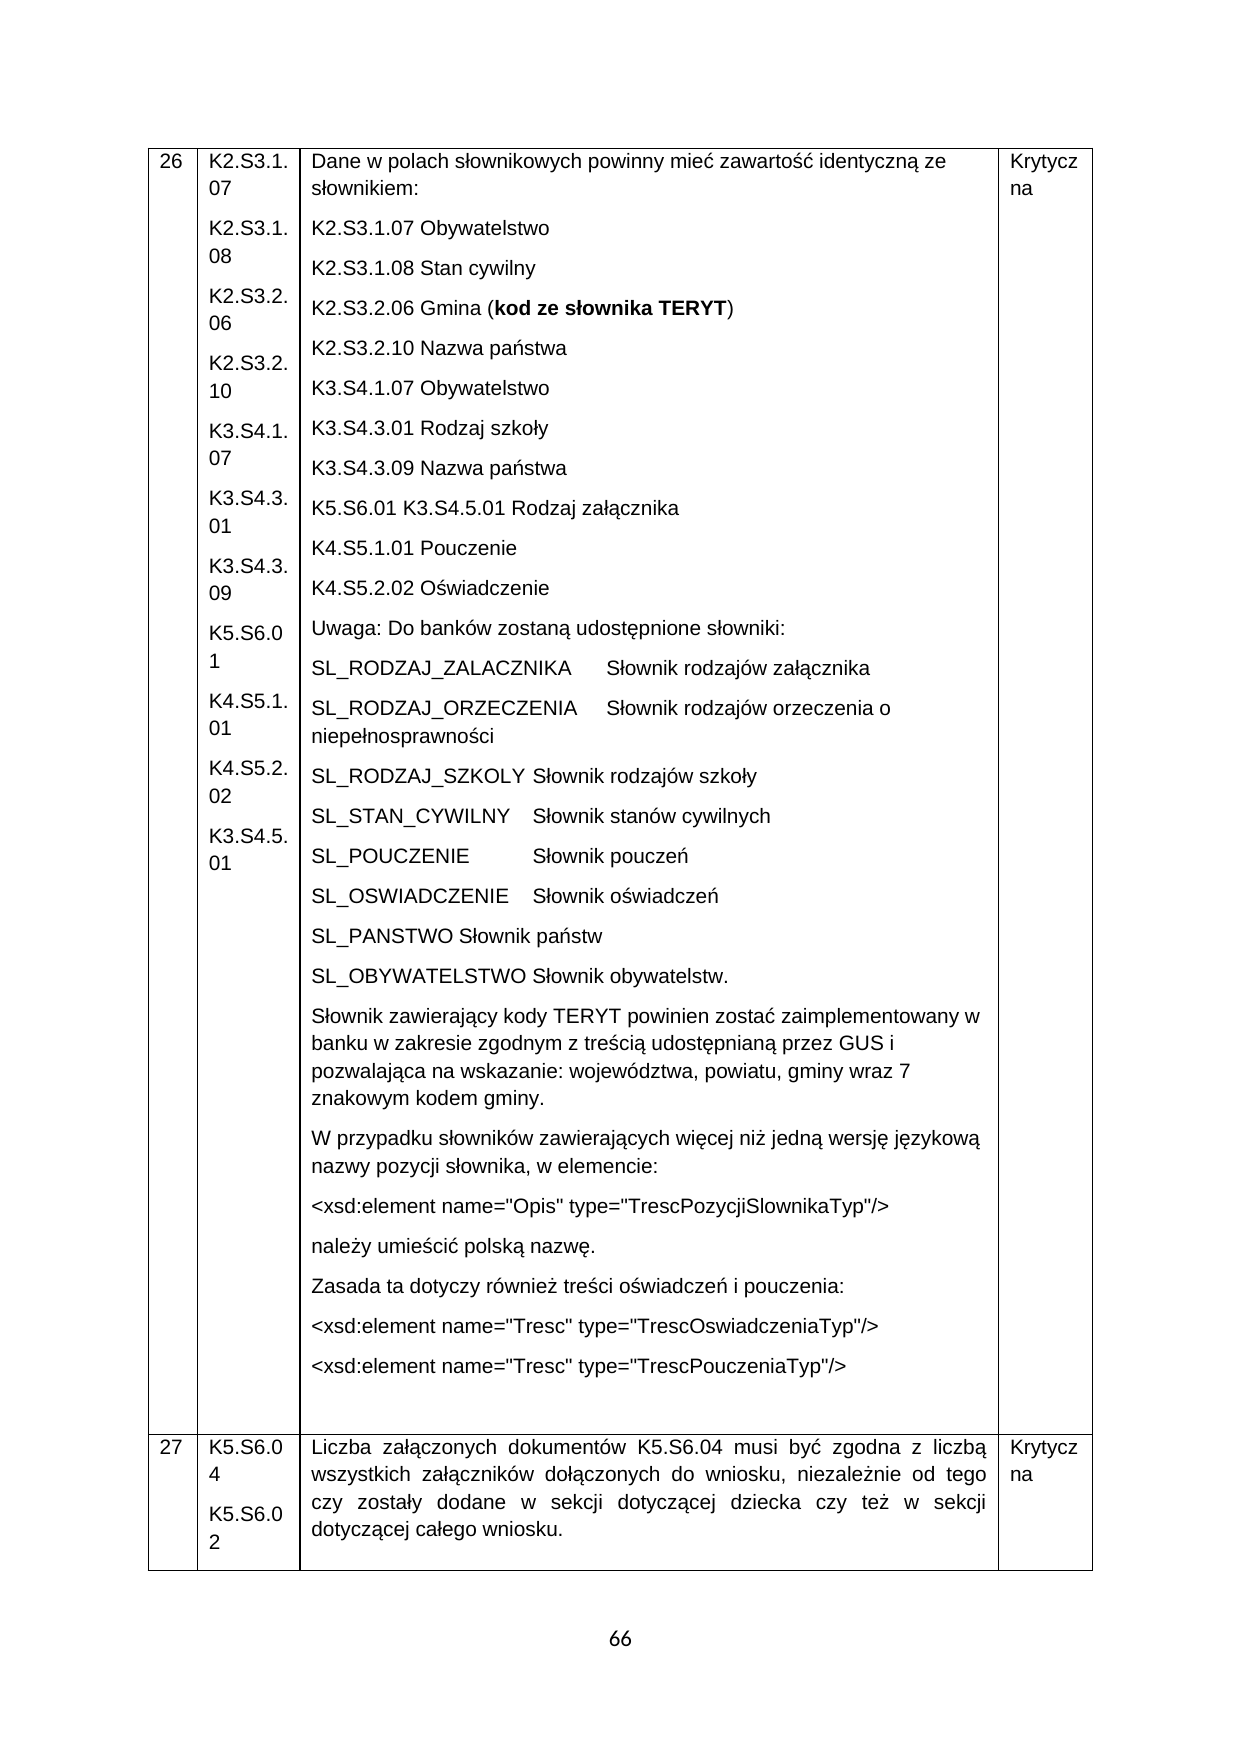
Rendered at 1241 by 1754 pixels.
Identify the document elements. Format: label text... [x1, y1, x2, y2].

table_cell 26 [149, 149, 197, 1434]
table_cell Krytyczna [999, 149, 1092, 1434]
table_cell 27 [149, 1435, 197, 1570]
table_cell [198, 1435, 299, 1570]
table_cell Dane w polach słownikowych powinny mieć zawartość identyczną ze słownikiem: K2.S3.1.07 Obywatelstwo K2.S3.1.08 Stan cywilny K2.S3.2.06 Gmina (kod ze słownika TERYT) K2.S3.2.10 Nazwa państwa K3.S4.1.07 Obywatelstwo K3.S4.3.01 Rodzaj szkoły K3.S4.3.09 Nazwa państwa K5.S6.01 K3.S4.5.01 Rodzaj załącznika K4.S5.1.01 Pouczenie K4.S5.2.02 Oświadczenie Uwaga: Do banków zostaną udostępnione słowniki: SL_RODZAJ_ZALACZNIKA Słownik rodzajów załącznika SL_RODZAJ_ORZECZENIA Słownik rodzajów orzeczenia o niepełnosprawności SL_RODZAJ_SZKOLY Słownik rodzajów szkoły SL_STAN_CYWILNY Słownik stanów cywilnych SL_POUCZENIE Słownik pouczeń SL_OSWIADCZENIE Słownik oświadczeń SL_PANSTWO Słownik państw SL_OBYWATELSTWO Słownik obywatelstw. Słownik zawierający kody TERYT powinien zostać zaimplementowany w banku w zakresie zgodnym z treścią udostępnianą przez GUS i pozwalająca na wskazanie: województwa, powiatu, gminy wraz 7 znakowym kodem gminy. W przypadku słowników zawierających więcej niż jedną wersję językową nazwy pozycji słownika, w elemencie: <xsd:element name="Opis" type="TrescPozycjiSlownikaTyp"/> należy umieścić polską nazwę. Zasada ta dotyczy również treści oświadczeń i pouczenia: <xsd:element name="Tresc" type="TrescOswiadczeniaTyp"/> <xsd:element name="Tresc" type="TrescPouczeniaTyp"/> [301, 149, 998, 1434]
table_cell K2.S3.1.07 K2.S3.1.08 K2.S3.2.06 K2.S3.2.10 K3.S4.1.07 K3.S4.3.01 K3.S4.3.09 K5.S6.01 K4.S5.1.01 K4.S5.2.02 K3.S4.5.01 [198, 149, 299, 1434]
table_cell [301, 1435, 998, 1570]
table_cell Krytyczna [999, 1435, 1092, 1570]
